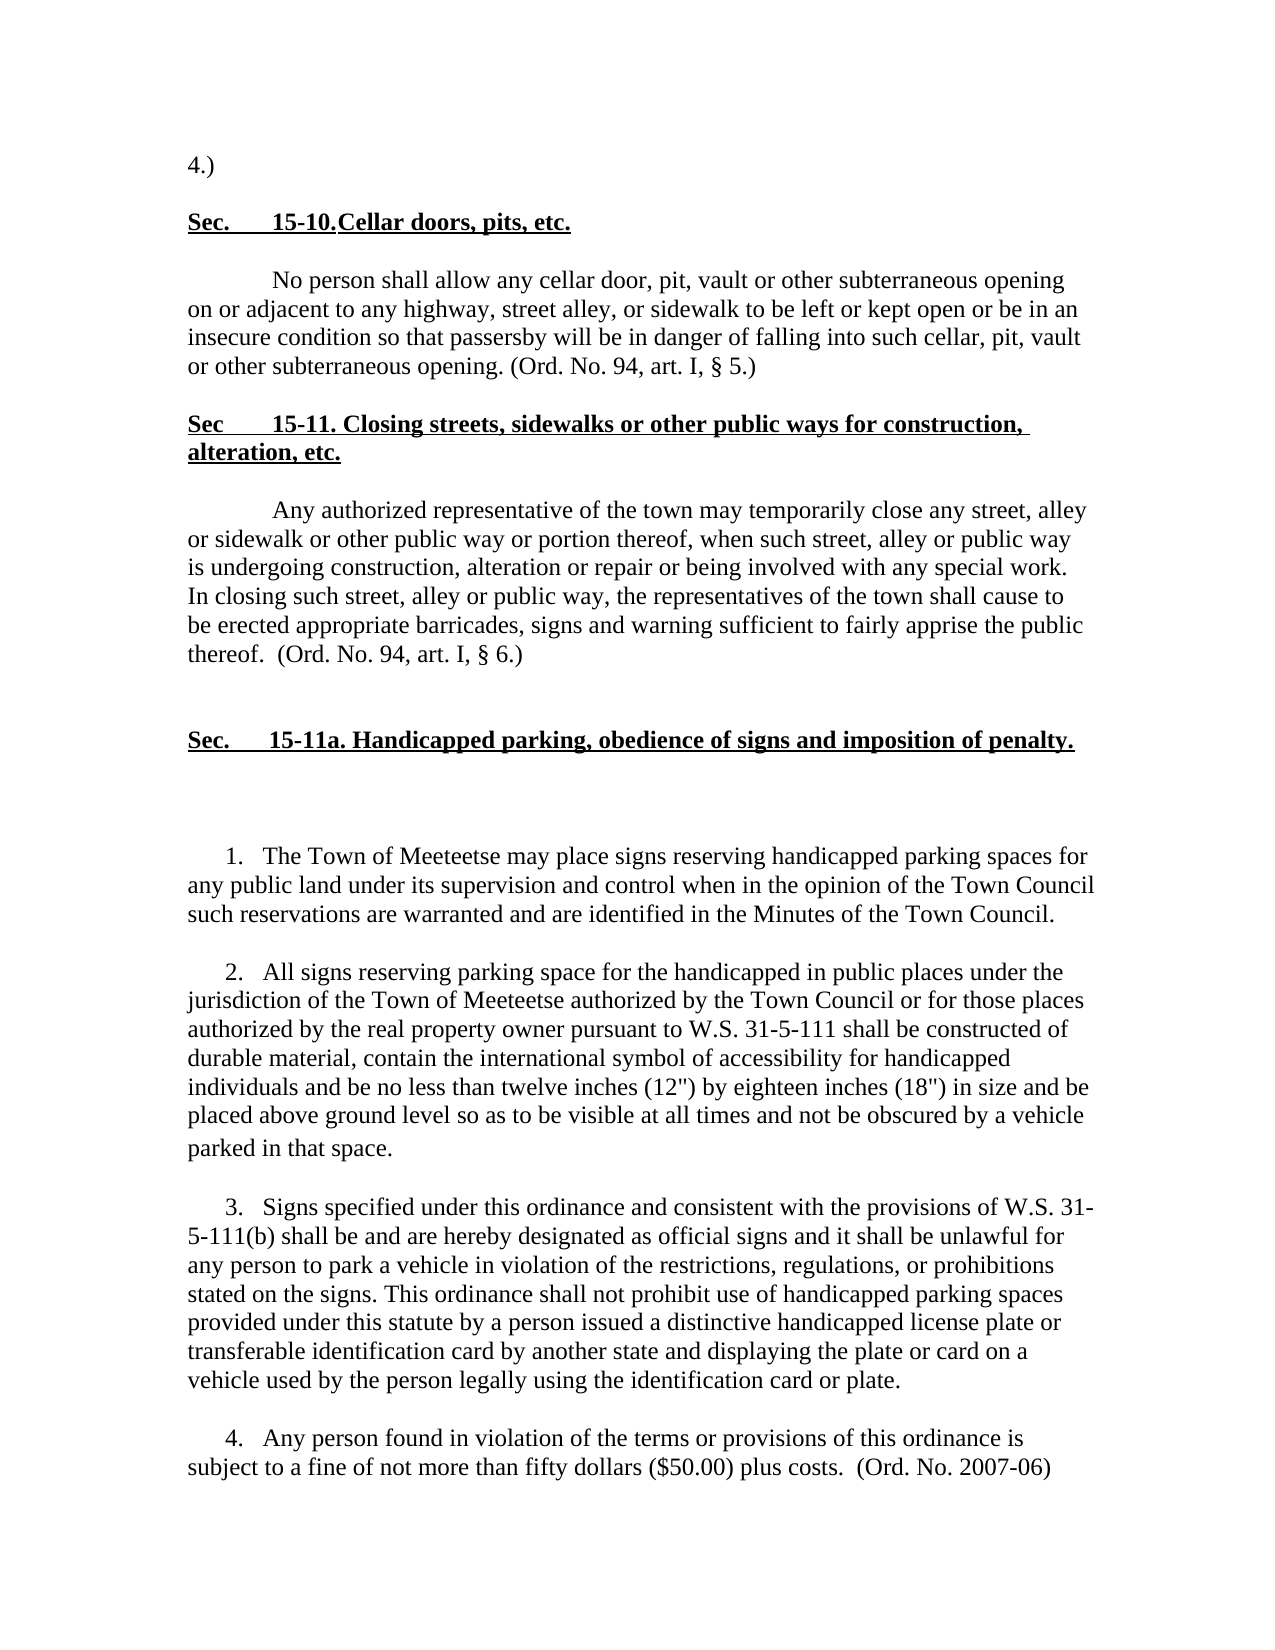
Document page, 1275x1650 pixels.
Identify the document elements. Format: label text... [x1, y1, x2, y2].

text Sec. 15-10. Cellar doors, pits, etc. [187, 207, 1087, 236]
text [187, 150, 1087, 179]
text 3. Signs specified under this ordinance and consistent with the provisions of W.S. 31-5-111(b) shall be and are hereby designated as official signs and it shall be unlawful for any person to park a vehicle in violation of the restrictions, regulations, or prohibitions stated on the signs. This ordinance shall not prohibit use of handicapped parking spaces provided under this statute by a person issued a distinctive handicapped license plate or transferable identification card by another state and displaying the plate or card on a vehicle used by the person legally using the identification card or plate. [187, 1192, 1097, 1394]
text Sec. 15-11a. Handicapped parking, obedience of signs and imposition of penalty. [187, 725, 1097, 754]
text 4. Any person found in violation of the terms or provisions of this ordinance is subject to a fine of not more than fifty dollars ($50.00) plus costs. (Ord. No. 2007-06) [187, 1423, 1097, 1480]
list The Town of Meeteetse may place signs reserving handicapped parking spaces for any public land under its supervision and control when in the opinion of the Town Council such reservations are warranted and are identified in the Minutes of the Town Council. [187, 841, 1097, 927]
text 2. All signs reserving parking space for the handicapped in public places under the jurisdiction of the Town of Meeteetse authorized by the Town Council or for those places authorized by the real property owner pursuant to W.S. 31-5-111 shall be constructed of durable material, contain the international symbol of accessibility for handicapped individuals and be no less than twelve inches (12") by eighteen inches (18") in size and be placed above ground level so as to be visible at all times and not be obscured by a vehicle parked in that space. [187, 957, 1097, 1163]
text Any authorized representative of the town may temporarily close any street, alley or sidewalk or other public way or portion thereof, when such street, alley or public way is undergoing construction, alteration or repair or being involved with any special work. In closing such street, alley or public way, the representatives of the town shall cause to be erected appropriate barricades, signs and warning sufficient to fairly apprise the public thereof. (Ord. No. 94, art. I, § 6.) [187, 495, 1087, 667]
text No person shall allow any cellar door, pit, vault or other subterraneous opening on or adjacent to any highway, street alley, or sidewalk to be left or kept open or be in an insecure condition so that passersby will be in danger of falling into such cellar, pit, vault or other subterraneous opening. (Ord. No. 94, art. I, § 5.) [187, 265, 1087, 380]
text Sec 15-11. Closing streets, sidewalks or other public ways for construction, alteration, etc. [187, 409, 1087, 466]
